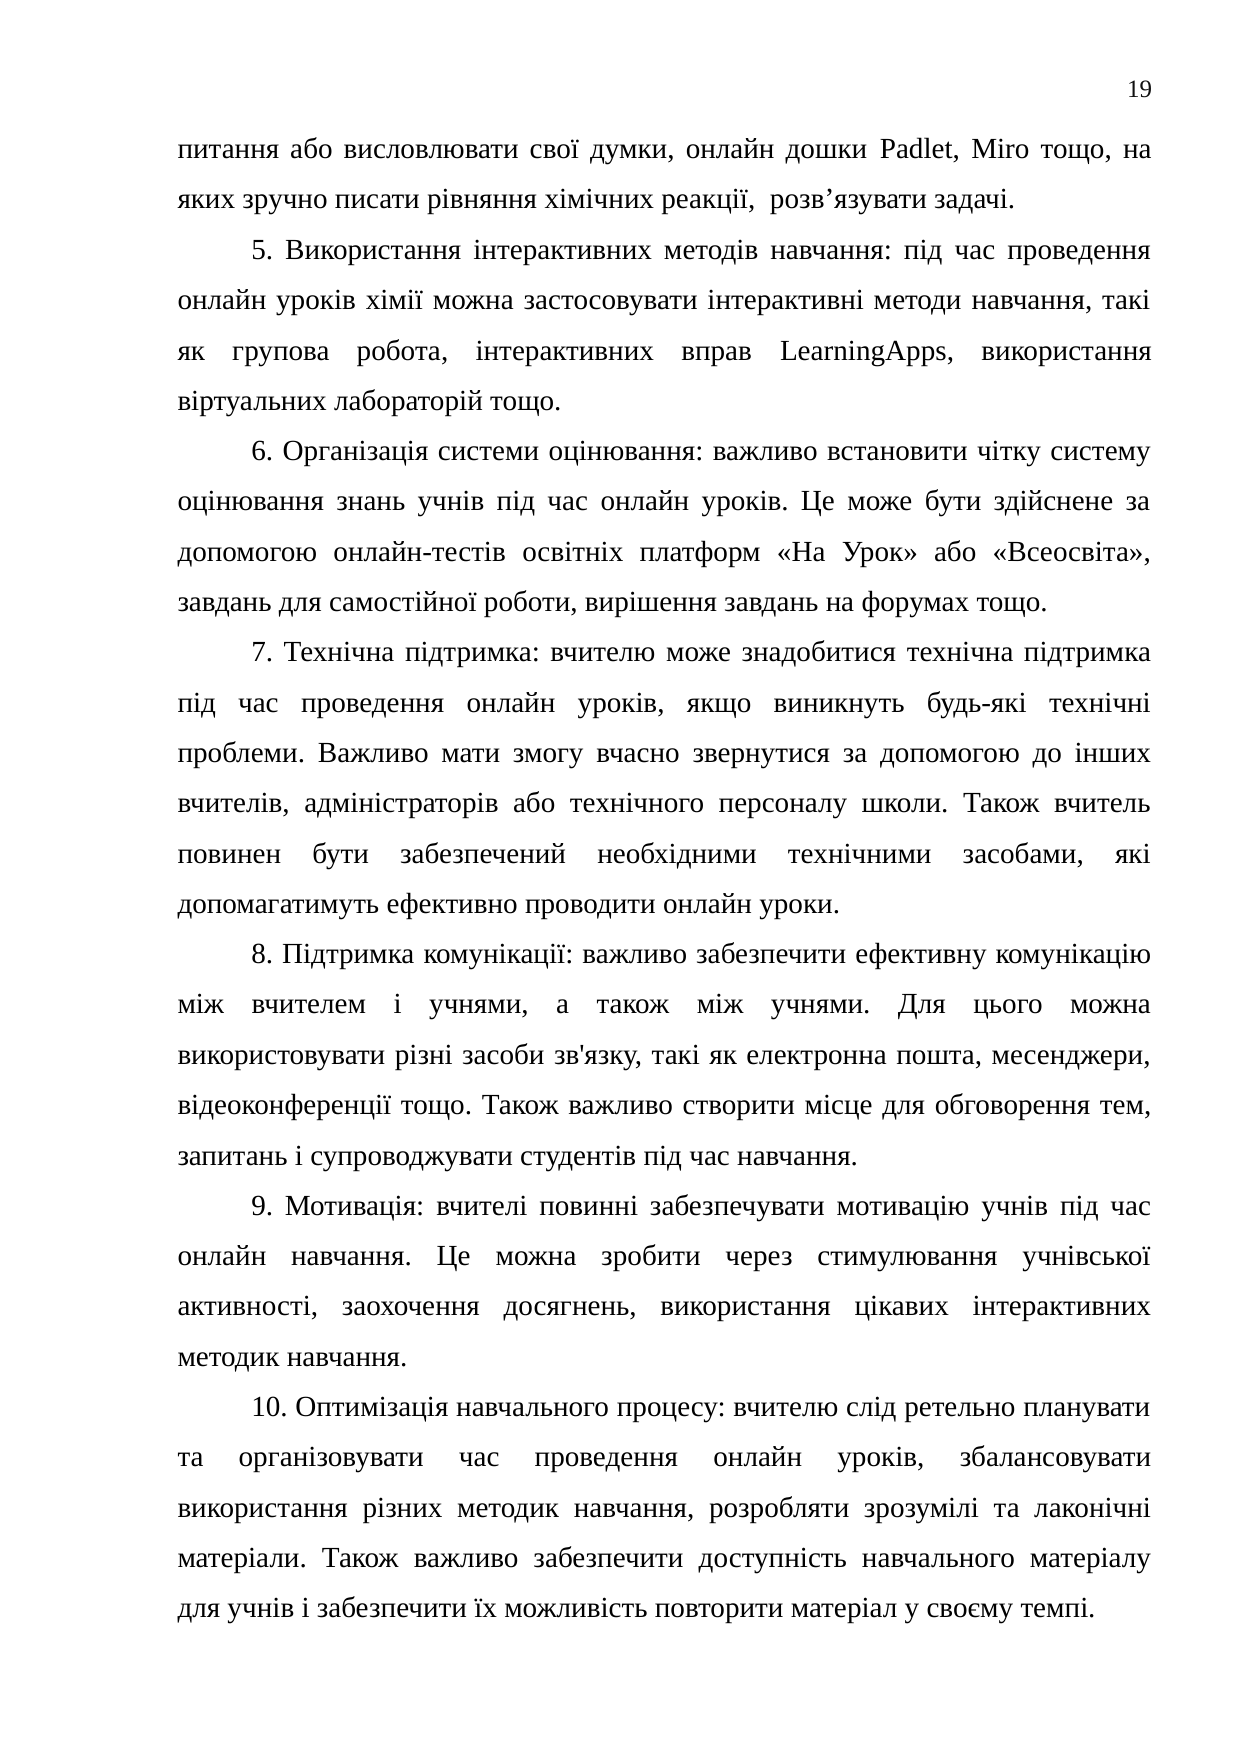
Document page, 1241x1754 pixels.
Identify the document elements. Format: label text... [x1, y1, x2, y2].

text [177, 131, 1152, 215]
text 10. Оптимізація навчального процесу: вчителю слід ретельно планувати та організовувати час проведення онлайн уроків, збалансовувати використання різних методик навчання, розробляти зрозумілі та лаконічні матеріали. Також важливо забезпечити доступність навчального матеріалу для учнів і забезпечити їх можливість повторити матеріал у своєму темпі. [177, 1389, 1152, 1624]
text 9. Мотивація: вчителі повинні забезпечувати мотивацію учнів під час онлайн навчання. Це можна зробити через стимулювання учнівської активності, заохочення досягнень, використання цікавих інтерактивних методик навчання. [177, 1188, 1152, 1372]
text 8. Підтримка комунікації: важливо забезпечити ефективну комунікацію між вчителем і учнями, а також між учнями. Для цього можна використовувати різні засоби зв'язку, такі як електронна пошта, месенджери, відеоконференції тощо. Також важливо створити місце для обговорення тем, запитань і супроводжувати студентів під час навчання. [177, 936, 1152, 1171]
text 5. Використання інтерактивних методів навчання: під час проведення онлайн уроків хімії можна застосовувати інтерактивні методи навчання, такі як групова робота, інтерактивних вправ LearningApps, використання віртуальних лабораторій тощо. [177, 232, 1152, 416]
text 6. Організація системи оцінювання: важливо встановити чітку систему оцінювання знань учнів під час онлайн уроків. Це може бути здійснене за допомогою онлайн-тестів освітніх платформ «На Урок» або «Всеосвіта», завдань для самостійної роботи, вирішення завдань на форумах тощо. [177, 433, 1152, 618]
text 7. Технічна підтримка: вчителю може знадобитися технічна підтримка під час проведення онлайн уроків, якщо виникнуть будь-які технічні проблеми. Важливо мати змогу вчасно звернутися за допомогою до інших вчителів, адміністраторів або технічного персоналу школи. Також вчитель повинен бути забезпечений необхідними технічними засобами, які допомагатимуть ефективно проводити онлайн уроки. [177, 634, 1152, 919]
